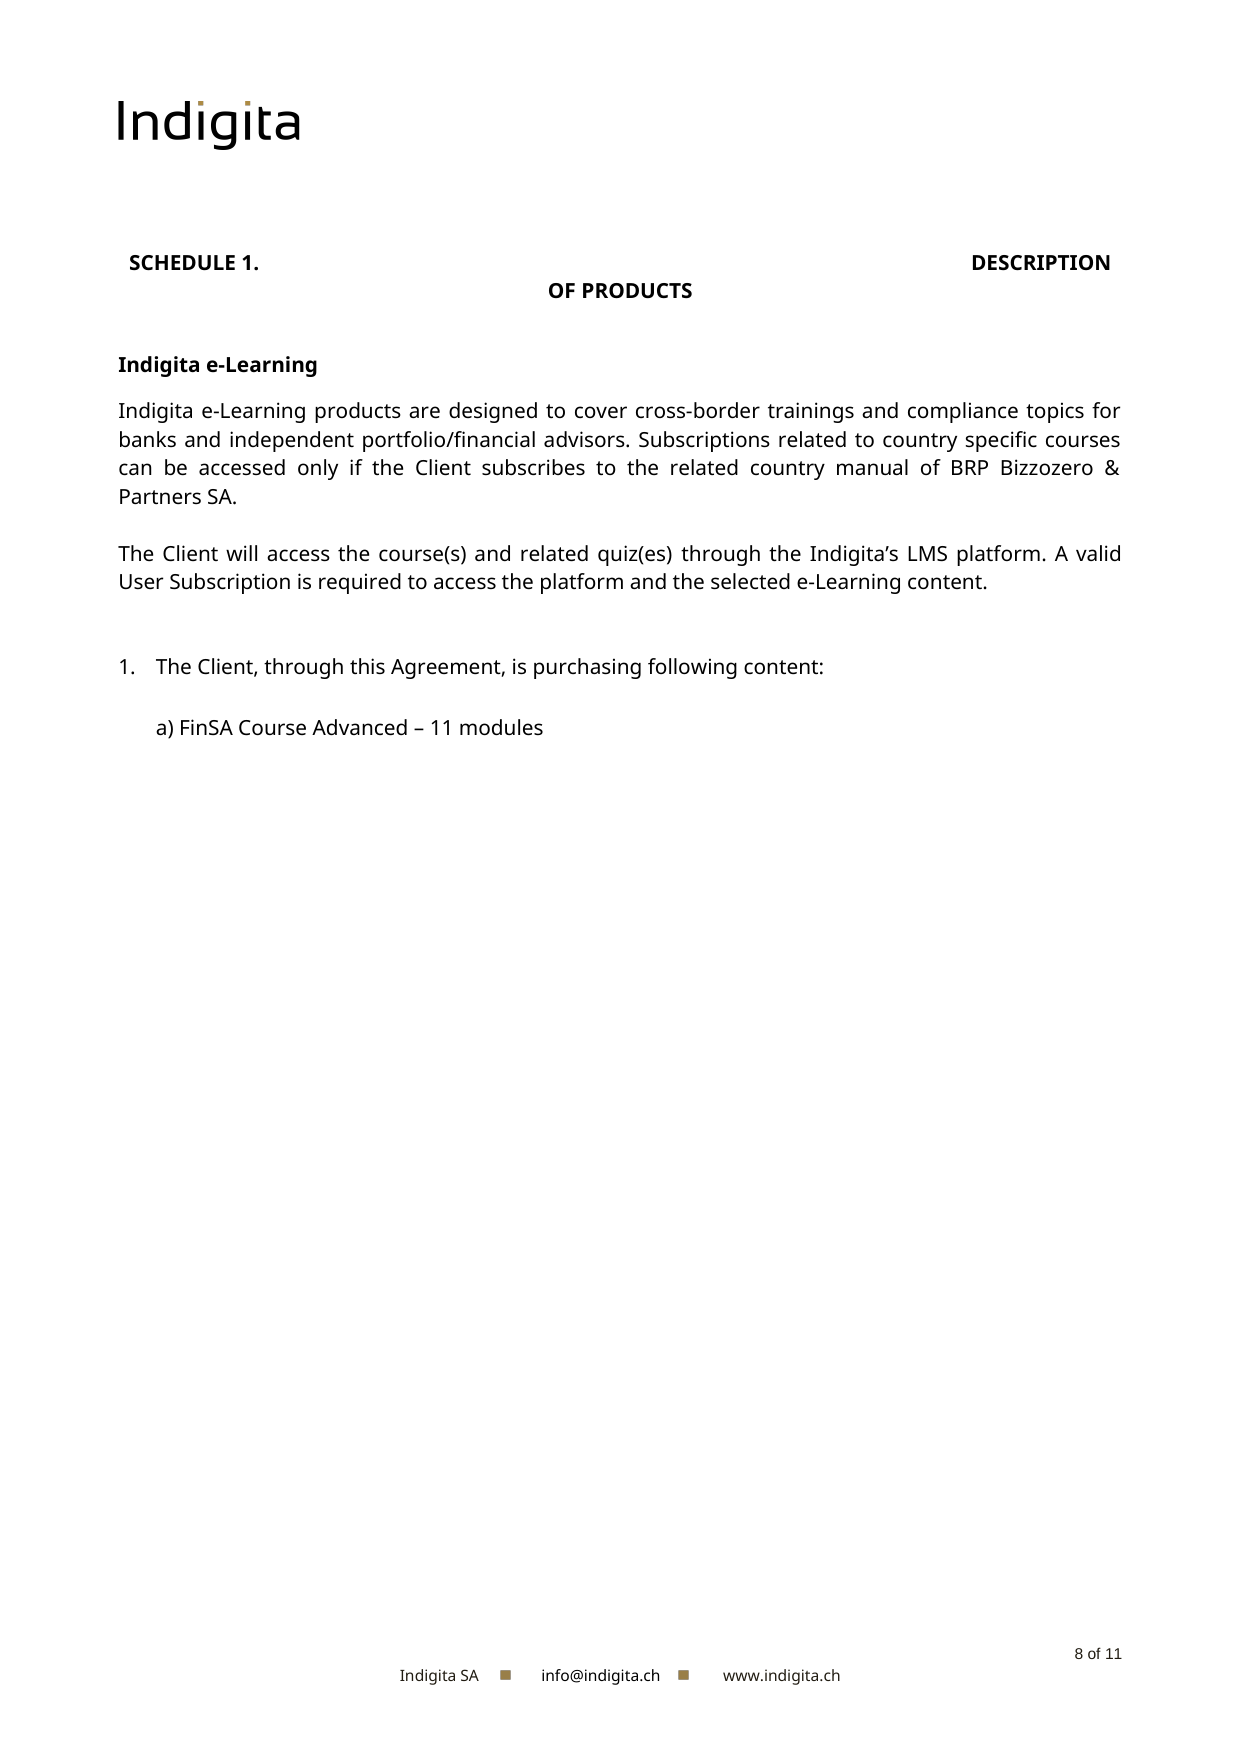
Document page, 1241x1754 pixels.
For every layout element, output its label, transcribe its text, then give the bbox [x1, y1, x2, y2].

picture [499, 1669, 512, 1681]
text The Client will access the course(s) and related quiz(es) through the Indigita’s LMS platform. A valid User Subscription is required to access the platform and the selected e-Learning content. [118, 539, 1122, 596]
picture [118, 101, 300, 150]
text Description of Products [118, 248, 1122, 305]
subtitle Indigita e-Learning [118, 351, 1122, 379]
text a) FinSA Course Advanced – 11 modules [156, 713, 1122, 742]
text Indigita e-Learning products are designed to cover cross-border trainings and compliance topics for banks and independent portfolio/financial advisors. Subscriptions related to country specific courses can be accessed only if the Client subscribes to the related country manual of BRP Bizzozero & Partners SA. [118, 396, 1122, 510]
picture [677, 1669, 690, 1681]
list The Client, through this Agreement, is purchasing following content: [118, 652, 1122, 681]
